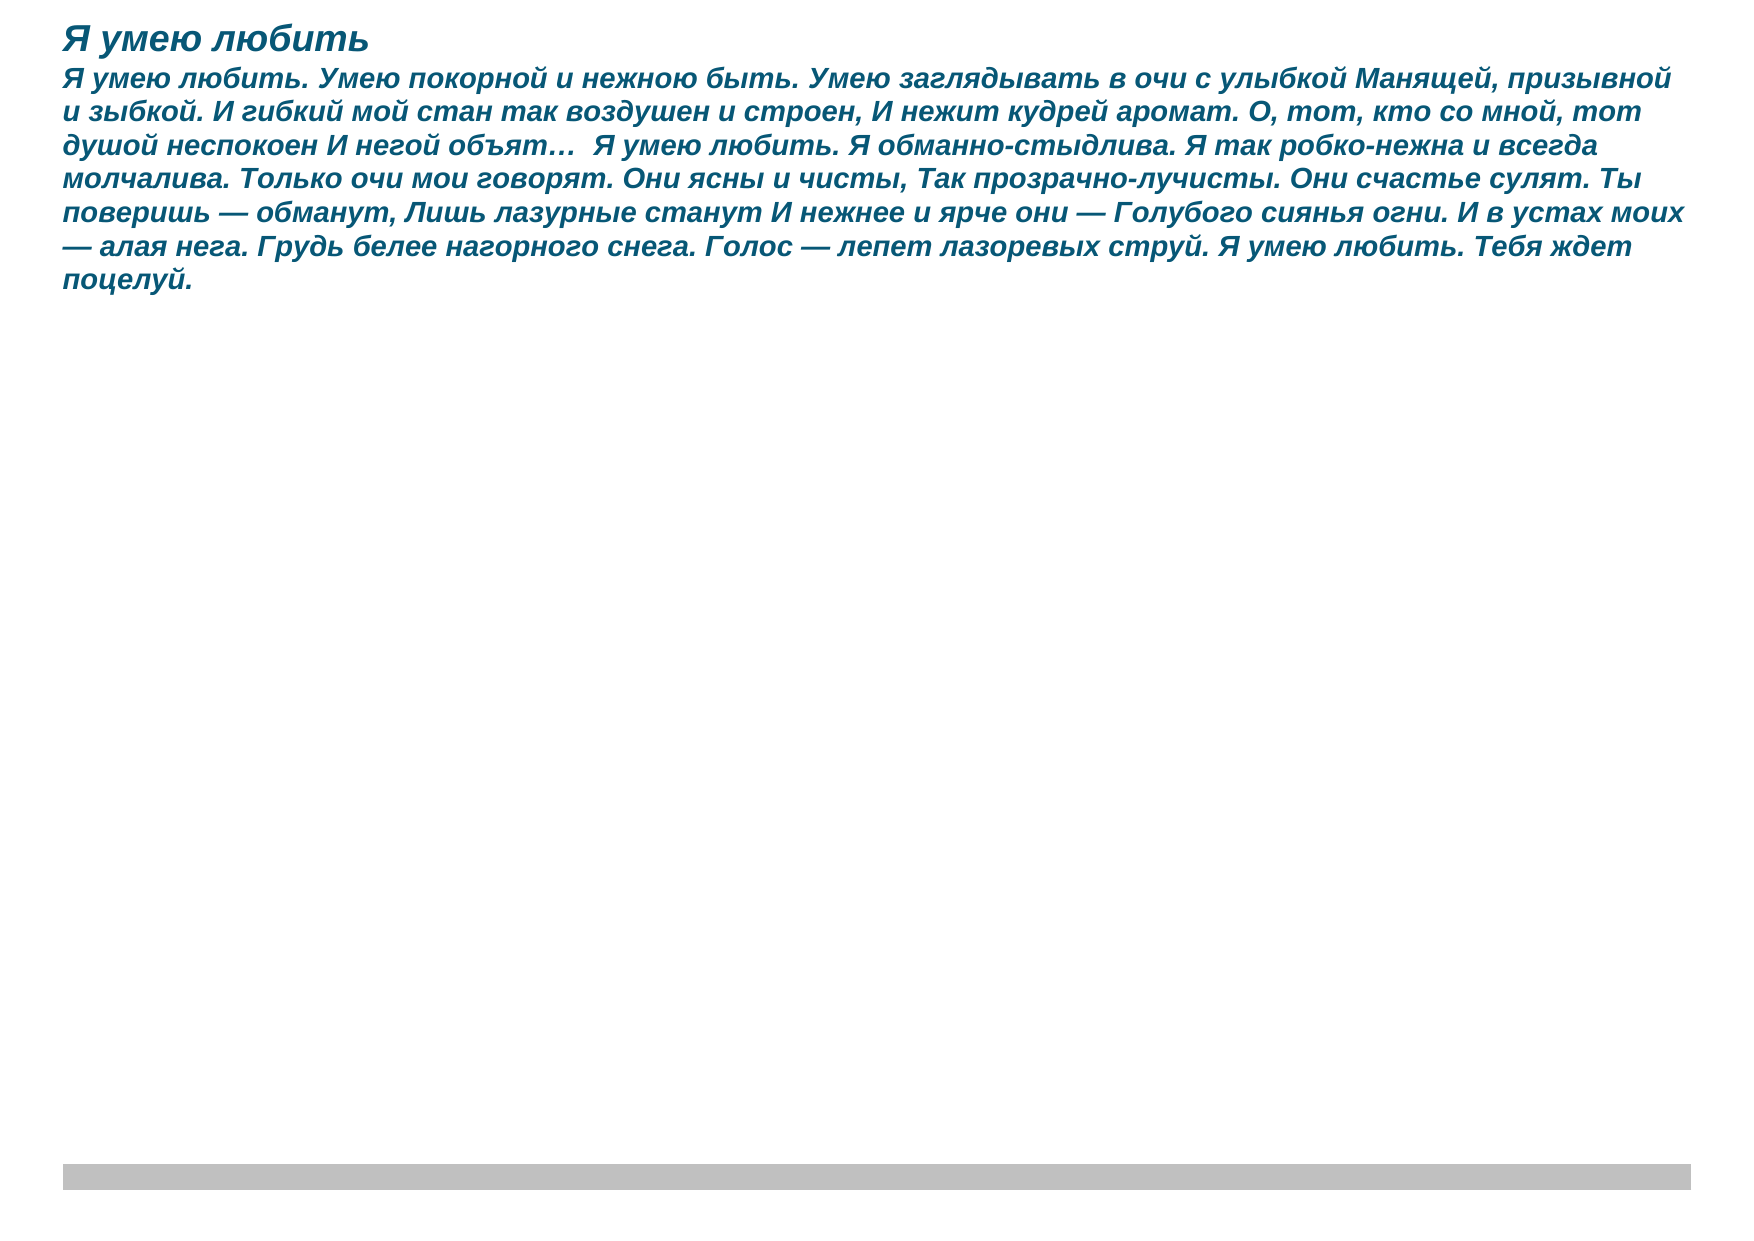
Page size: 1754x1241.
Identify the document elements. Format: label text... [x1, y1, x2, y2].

text Я умею любить. [62, 61, 1691, 296]
subtitle Я умею любить [62, 17, 1691, 60]
